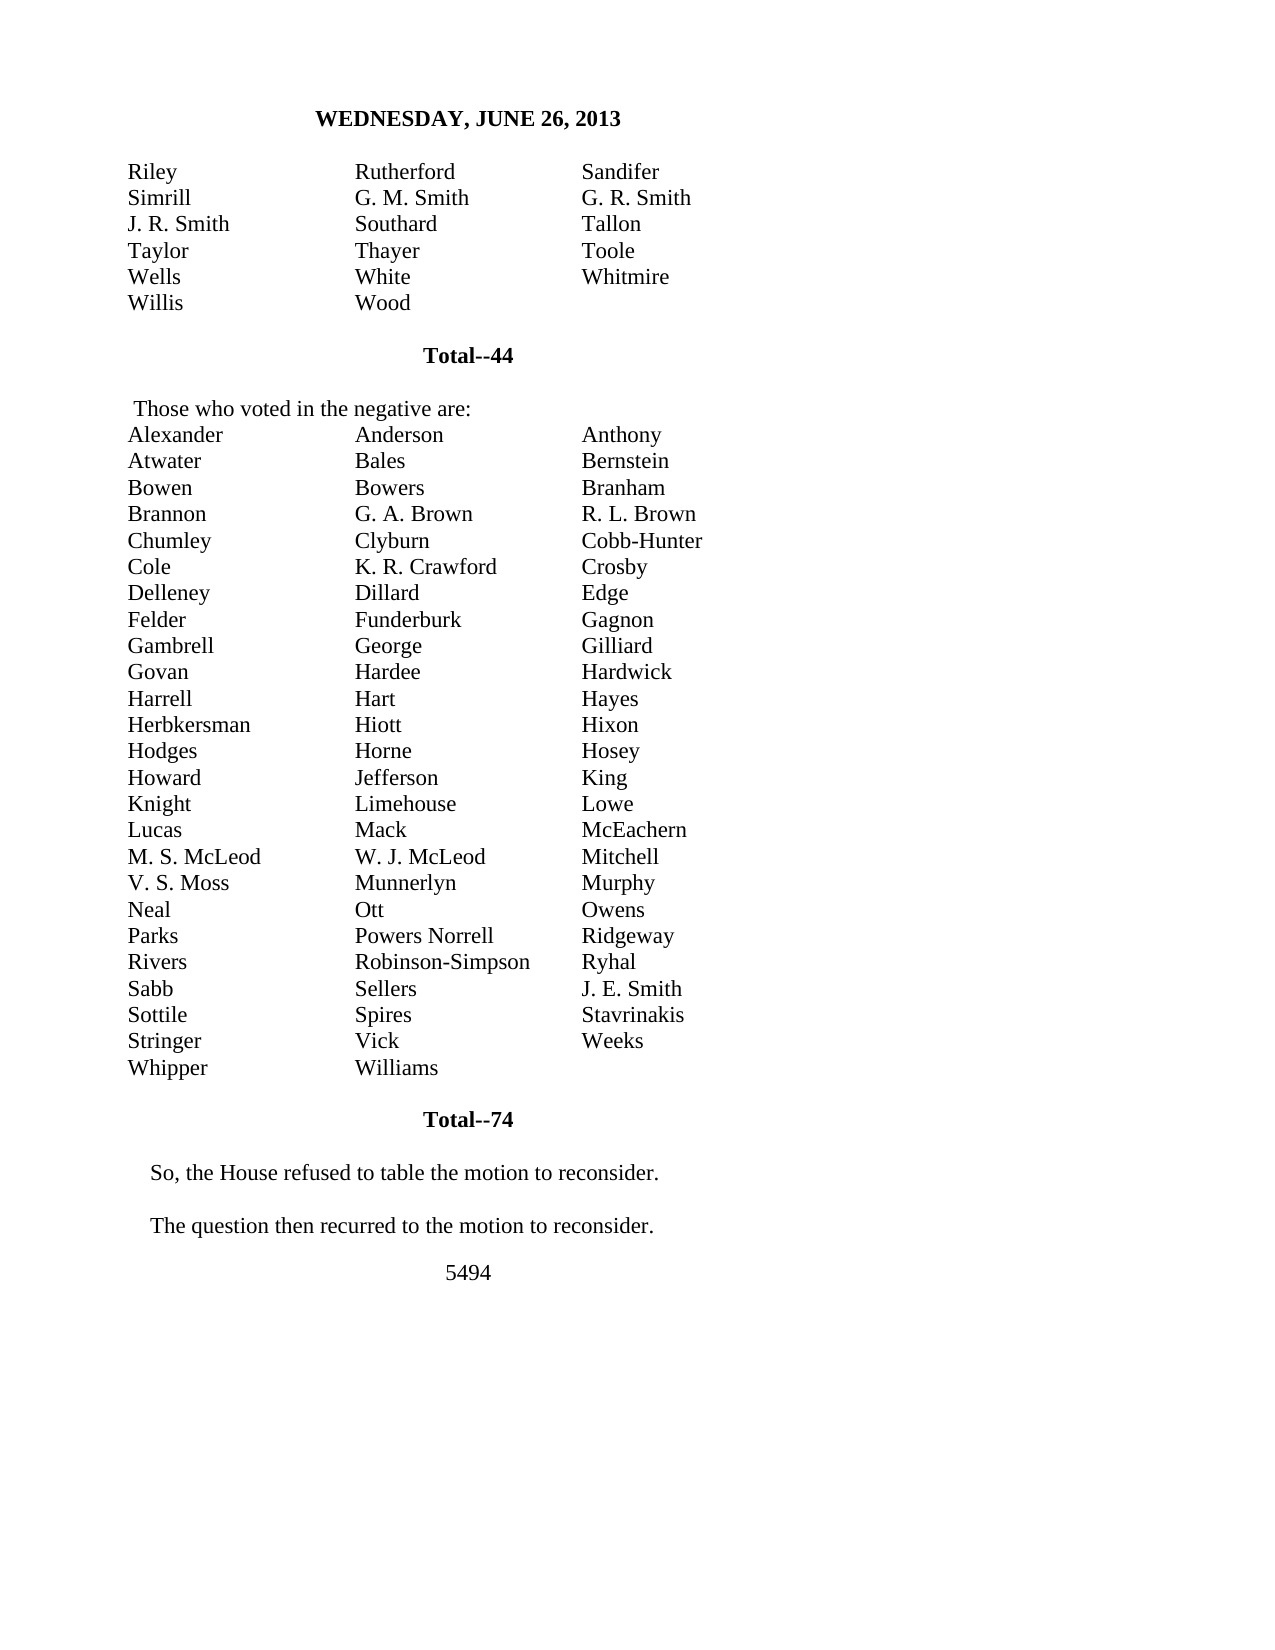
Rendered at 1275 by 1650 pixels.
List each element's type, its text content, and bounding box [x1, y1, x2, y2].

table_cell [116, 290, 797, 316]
text Total--44 [127, 342, 786, 368]
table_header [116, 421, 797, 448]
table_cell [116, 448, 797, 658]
text Those who voted in the negative are: [127, 395, 786, 421]
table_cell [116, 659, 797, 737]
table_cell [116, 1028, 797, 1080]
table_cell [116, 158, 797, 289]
text So, the House refused to table the motion to reconsider. [127, 1159, 786, 1186]
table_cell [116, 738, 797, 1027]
text The question then recurred to the motion to reconsider. [127, 1212, 786, 1238]
text Total--74 [127, 1106, 786, 1133]
